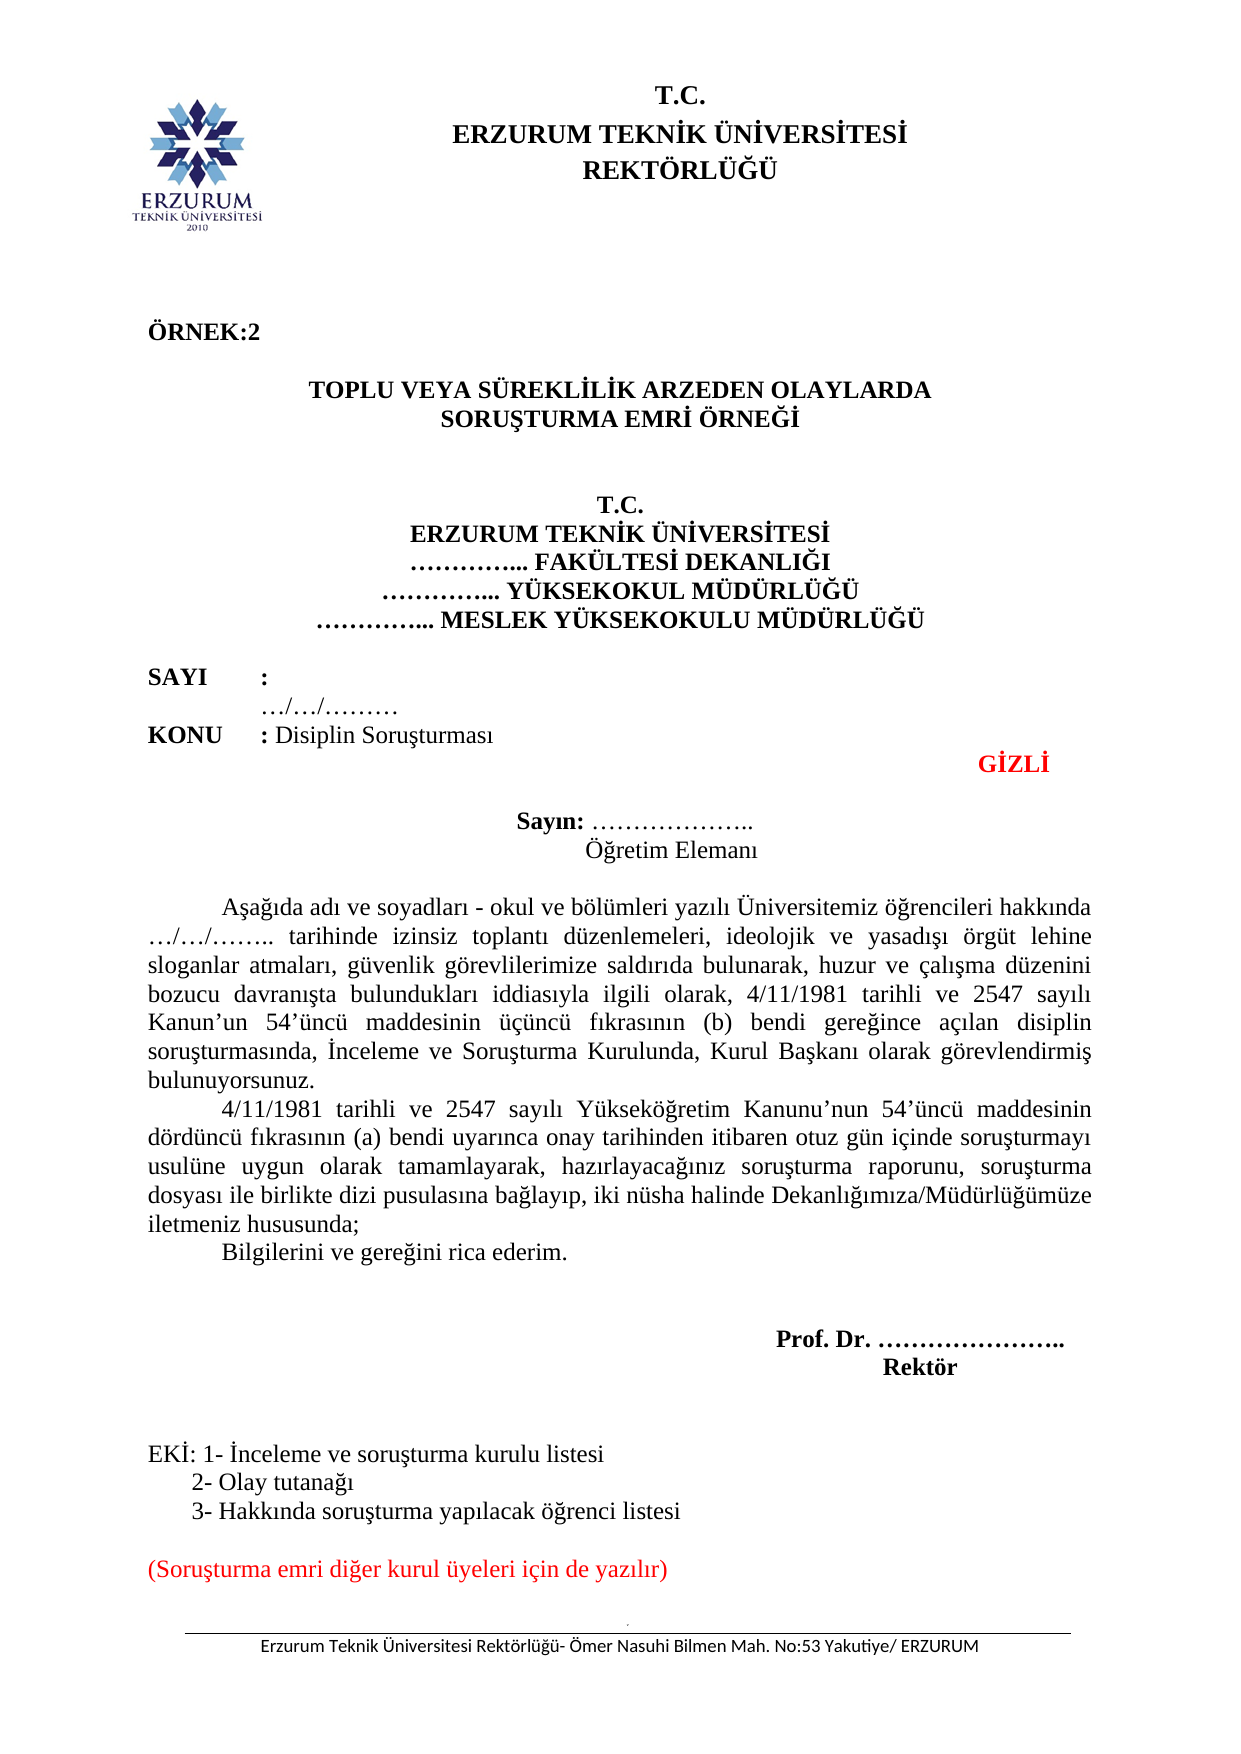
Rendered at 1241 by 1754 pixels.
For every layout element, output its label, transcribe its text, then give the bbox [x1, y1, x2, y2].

text GİZLİ [148, 749, 1092, 777]
text Aşağıda adı ve soyadları - okul ve bölümleri yazılı Üniversitemiz öğrencileri hakkında …/…/…….. tarihinde izinsiz toplantı düzenlemeleri, ideolojik ve yasadışı örgüt lehine sloganlar atmaları, güvenlik görevlilerimize saldırıda bulunarak, huzur ve çalışma düzenini bozucu davranışta bulundukları iddiasıyla ilgili olarak, 4/11/1981 tarihli ve 2547 sayılı Kanun’un 54’üncü maddesinin üçüncü fıkrasının (b) bendi gereğince açılan disiplin soruşturmasında, İnceleme ve Soruşturma Kurulunda, Kurul Başkanı olarak görevlendirmiş bulunuyorsunuz. [148, 892, 1092, 1094]
text Prof. Dr. ………………….. [148, 1324, 1092, 1352]
text Bilgilerini ve gereğini rica ederim. [148, 1237, 1092, 1266]
text 2- Olay tutanağı [148, 1467, 1092, 1496]
text …………... MESLEK YÜKSEKOKULU MÜDÜRLÜĞÜ [148, 605, 1092, 634]
text SORUŞTURMA EMRİ ÖRNEĞİ [148, 404, 1092, 432]
text EKİ: 1- İnceleme ve soruşturma kurulu listesi [148, 1439, 1092, 1467]
text (Soruşturma emri diğer kurul üyeleri için de yazılır) [148, 1554, 1092, 1582]
text T.C. [148, 490, 1092, 519]
text …………... YÜKSEKOKUL MÜDÜRLÜĞÜ [148, 576, 1092, 605]
text 4/11/1981 tarihli ve 2547 sayılı Yükseköğretim Kanunu’nun 54’üncü maddesinin dördüncü fıkrasının (a) bendi uyarınca onay tarihinden itibaren otuz gün içinde soruşturmayı usulüne uygun olarak tamamlayarak, hazırlayacağınız soruşturma raporunu, soruşturma dosyası ile birlikte dizi pusulasına bağlayıp, iki nüsha halinde Dekanlığımıza/Müdürlüğümüze iletmeniz hususunda; [148, 1094, 1092, 1237]
text Öğretim Elemanı [148, 835, 1092, 864]
text 3- Hakkında soruşturma yapılacak öğrenci listesi [148, 1496, 1092, 1525]
text TOPLU VEYA SÜREKLİLİK ARZEDEN OLAYLARDA [148, 375, 1092, 404]
text ERZURUM TEKNİK ÜNİVERSİTESİ [148, 519, 1092, 547]
text …………... FAKÜLTESİ DEKANLIĞI [148, 547, 1092, 576]
text SAYI : …/…/……… [148, 662, 1092, 720]
text Sayın: ……………….. [148, 806, 1092, 835]
picture [111, 83, 283, 247]
text ÖRNEK:2 [148, 317, 1092, 346]
text KONU : Disiplin Soruşturması [148, 720, 1092, 749]
text Rektör [148, 1352, 1092, 1381]
